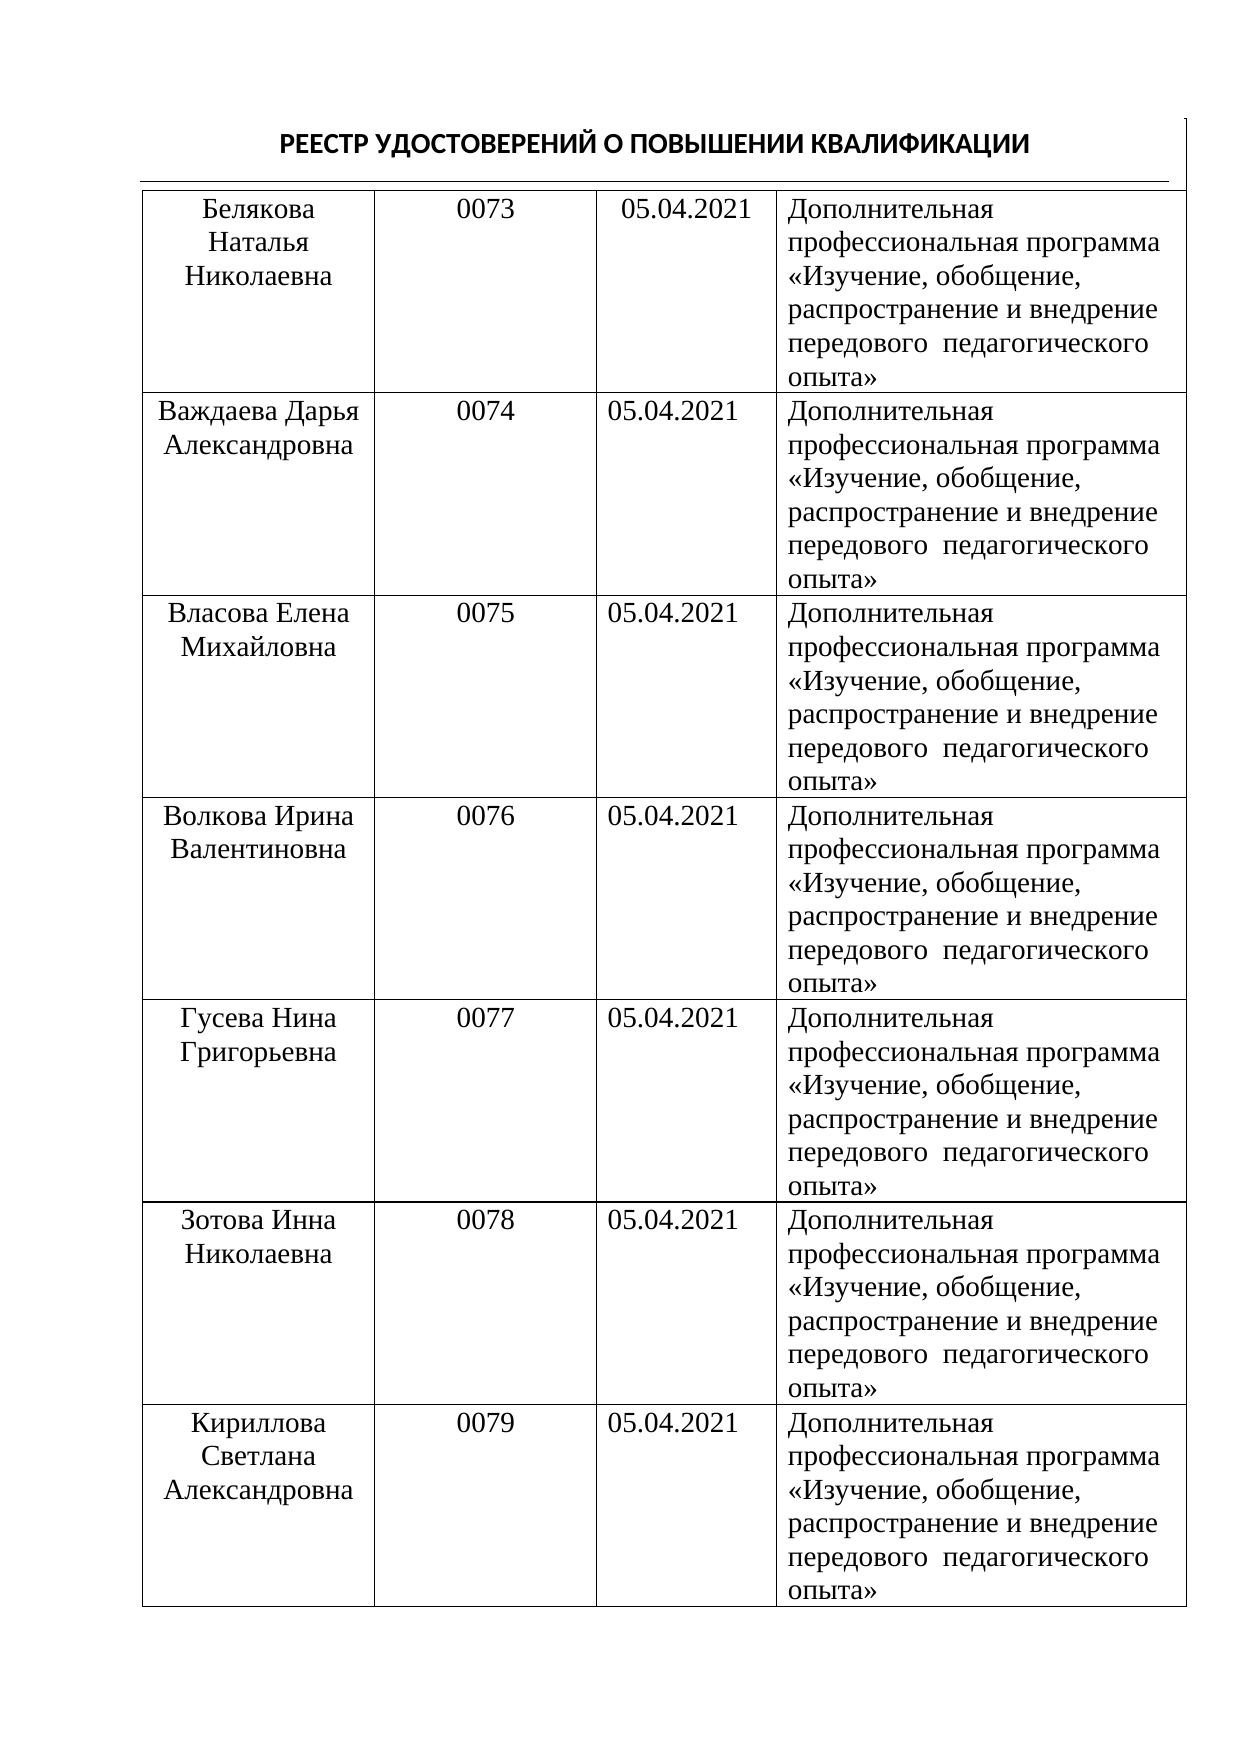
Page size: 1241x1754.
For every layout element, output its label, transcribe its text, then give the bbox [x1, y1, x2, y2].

table_cell 05.04.2021 [597, 1203, 776, 1404]
table_cell Белякова Наталья Николаевна [143, 191, 374, 392]
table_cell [777, 1405, 1186, 1606]
table_cell 0079 [375, 1405, 596, 1606]
table_cell Дополнительная профессиональная программа «Изучение, обобщение, распространение и внедрение передового педагогического опыта» [777, 596, 1186, 797]
table_cell Дополнительная профессиональная программа «Изучение, обобщение, распространение и внедрение передового педагогического опыта» [777, 393, 1186, 594]
table_cell Зотова Инна Николаевна [143, 1203, 374, 1404]
table_cell 0077 [375, 1000, 596, 1201]
table_cell 05.04.2021 [597, 596, 776, 797]
table_cell 0076 [375, 798, 596, 999]
table_cell 0078 [375, 1203, 596, 1404]
table_cell 0073 [375, 191, 596, 392]
table_cell Дополнительная профессиональная программа «Изучение, обобщение, распространение и внедрение передового педагогического опыта» [777, 1203, 1186, 1404]
table_cell 05.04.2021 [597, 191, 776, 392]
table_cell Дополнительная профессиональная программа «Изучение, обобщение, распространение и внедрение передового педагогического опыта» [777, 1000, 1186, 1201]
table_cell Волкова Ирина Валентиновна [143, 798, 374, 999]
table_cell Гусева Нина Григорьевна [143, 1000, 374, 1201]
table_cell 05.04.2021 [597, 1000, 776, 1201]
table_cell Дополнительная профессиональная программа «Изучение, обобщение, распространение и внедрение передового педагогического опыта» [777, 191, 1186, 392]
table_cell 05.04.2021 [597, 393, 776, 594]
table_cell 05.04.2021 [597, 1405, 776, 1606]
table_cell Дополнительная профессиональная программа «Изучение, обобщение, распространение и внедрение передового педагогического опыта» [777, 798, 1186, 999]
table_cell 05.04.2021 [597, 798, 776, 999]
table_cell 0075 [375, 596, 596, 797]
table_cell Власова Елена Михайловна [143, 596, 374, 797]
table_cell Кириллова Светлана Александровна [143, 1405, 374, 1606]
table_cell 0074 [375, 393, 596, 594]
table_cell Важдаева Дарья Александровна [143, 393, 374, 594]
